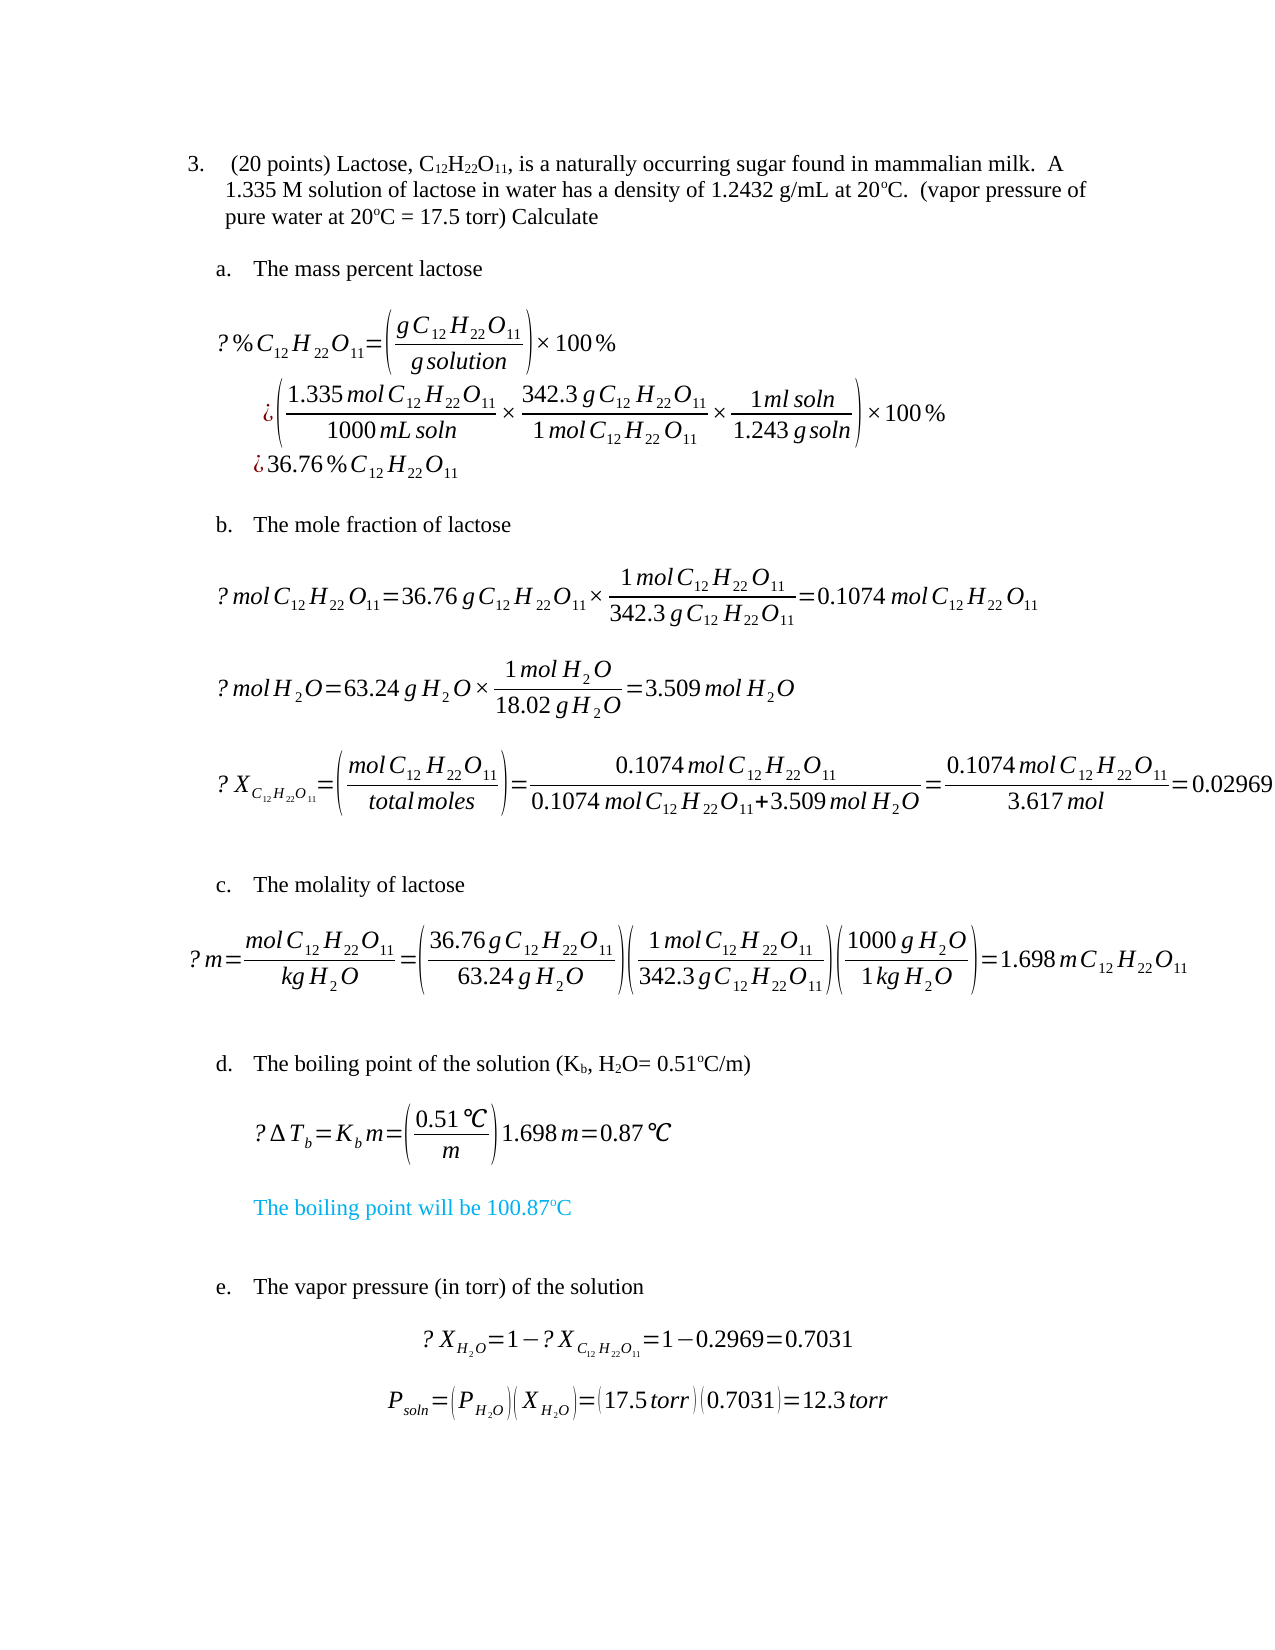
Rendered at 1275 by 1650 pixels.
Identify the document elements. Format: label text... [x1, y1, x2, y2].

list The boiling point of the solution (Kb, H2O= 0.51oC/m) [216, 1050, 1087, 1076]
picture [543, 1202, 548, 1210]
list The vapor pressure (in torr) of the solution [216, 1273, 1087, 1299]
list (20 points) Lactose, C12H22O11, is a naturally occurring sugar found in mammalian milk. A 1.335 M solution of lactose in water has a density of 1.2432 g/mL at 20oC. (vapor pressure of pure water at 20oC = 17.5 torr) Calculate [187, 150, 1087, 229]
text The boiling point will be 100.87oC [253, 1194, 1087, 1220]
list The molality of lactose [216, 871, 1087, 897]
list The mass percent lactose [216, 255, 1087, 282]
list The mole fraction of lactose [216, 511, 1087, 537]
